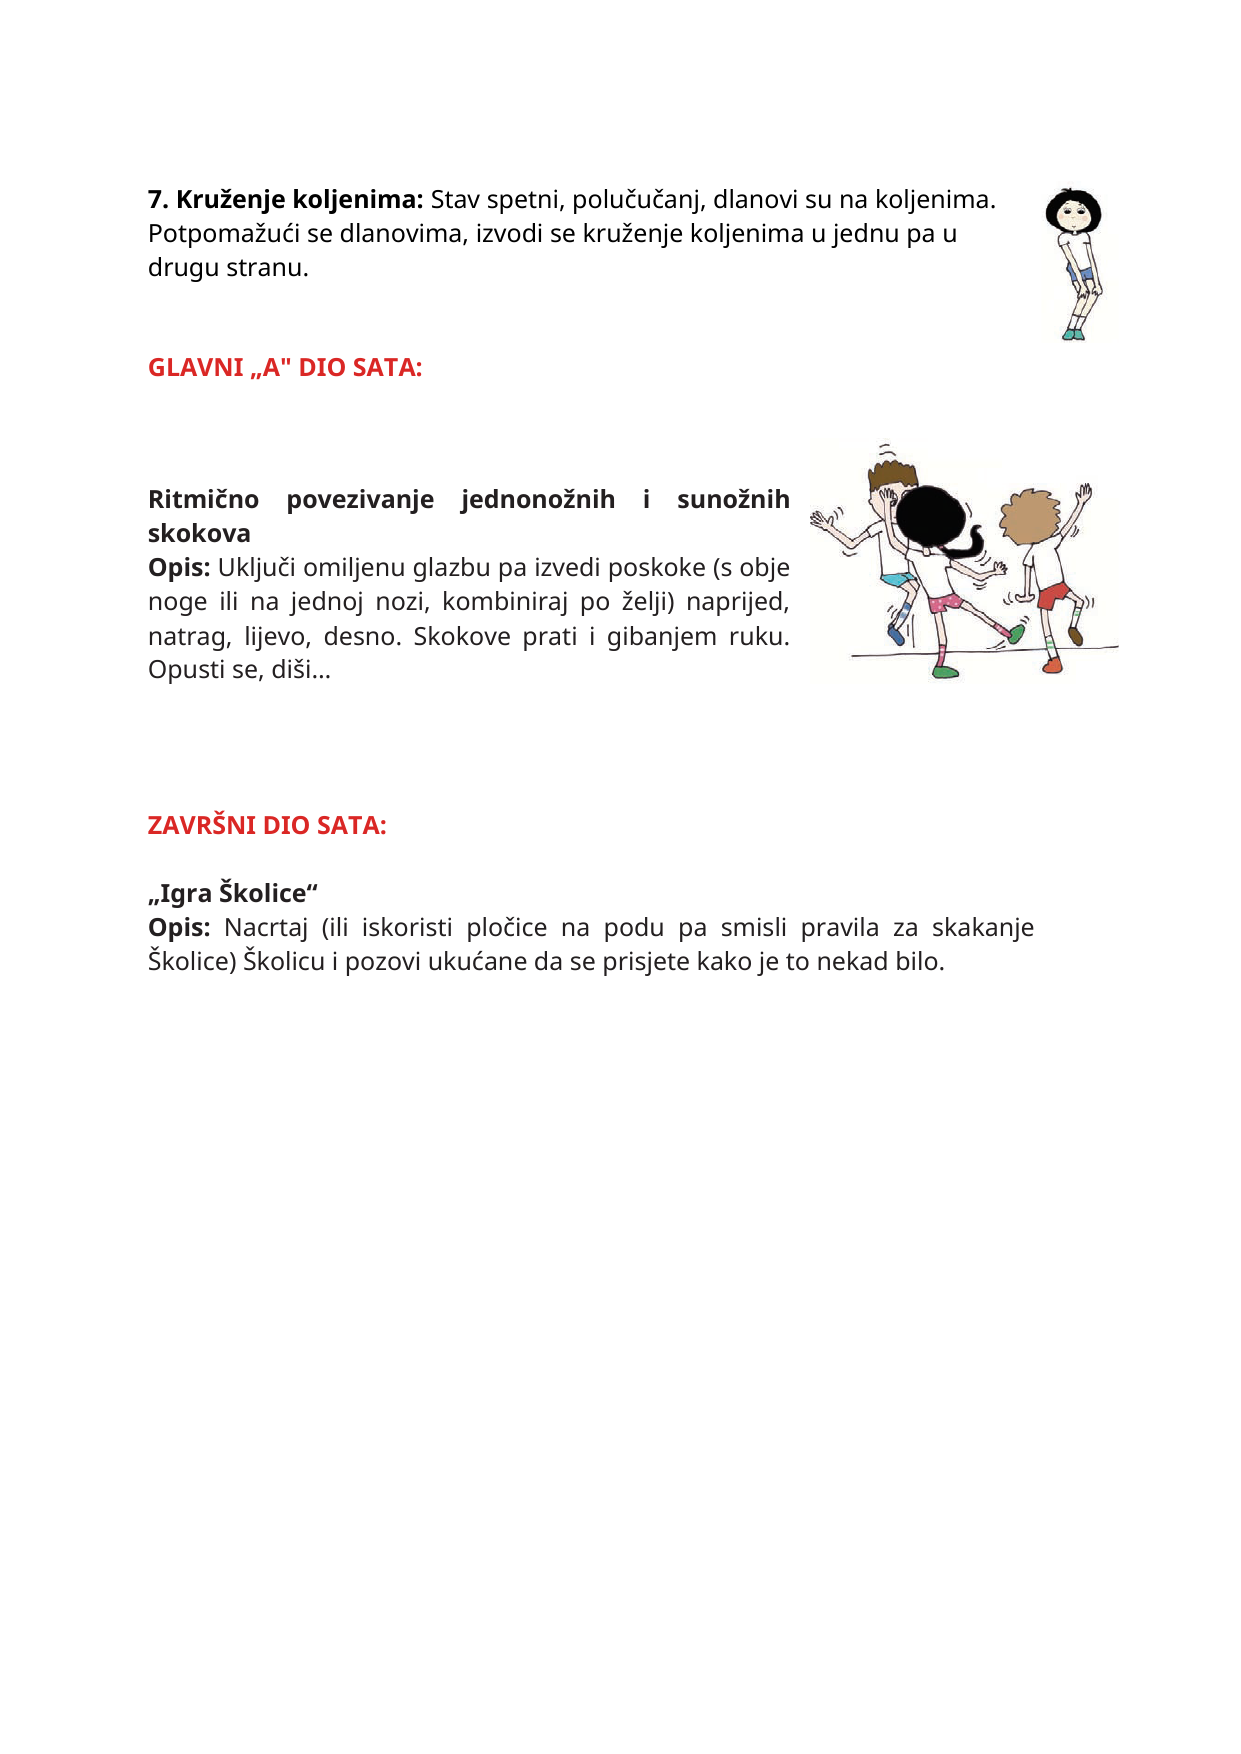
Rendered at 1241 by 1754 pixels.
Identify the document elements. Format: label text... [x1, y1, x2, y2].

text Opis: Nacrtaj (ili iskoristi pločice na podu pa smisli pravila za skakanje Školice) Školicu i pozovi ukućane da se prisjete kako je to nekad bilo. [148, 910, 1036, 978]
text Opis: Uključi omiljenu glazbu pa izvedi poskoke (s obje noge ili na jednoj nozi, kombiniraj po želji) naprijed, natrag, lijevo, desno. Skokove prati i gibanjem ruku. Opusti se, diši… [148, 550, 1036, 686]
text ZAVRŠNI DIO SATA: [148, 808, 1036, 842]
text Ritmično povezivanje jednonožnih i sunožnih skokova [148, 482, 810, 550]
text „Igra Školice“ [148, 876, 1036, 910]
text GLAVNI „A" DIO SATA: [148, 349, 1036, 383]
text 7. Kruženje koljenima: Stav spetni, polučučanj, dlanovi su na koljenima. Potpomažući se dlanovima, izvodi se kruženje koljenima u jednu pa u drugu stranu. [148, 182, 1041, 284]
